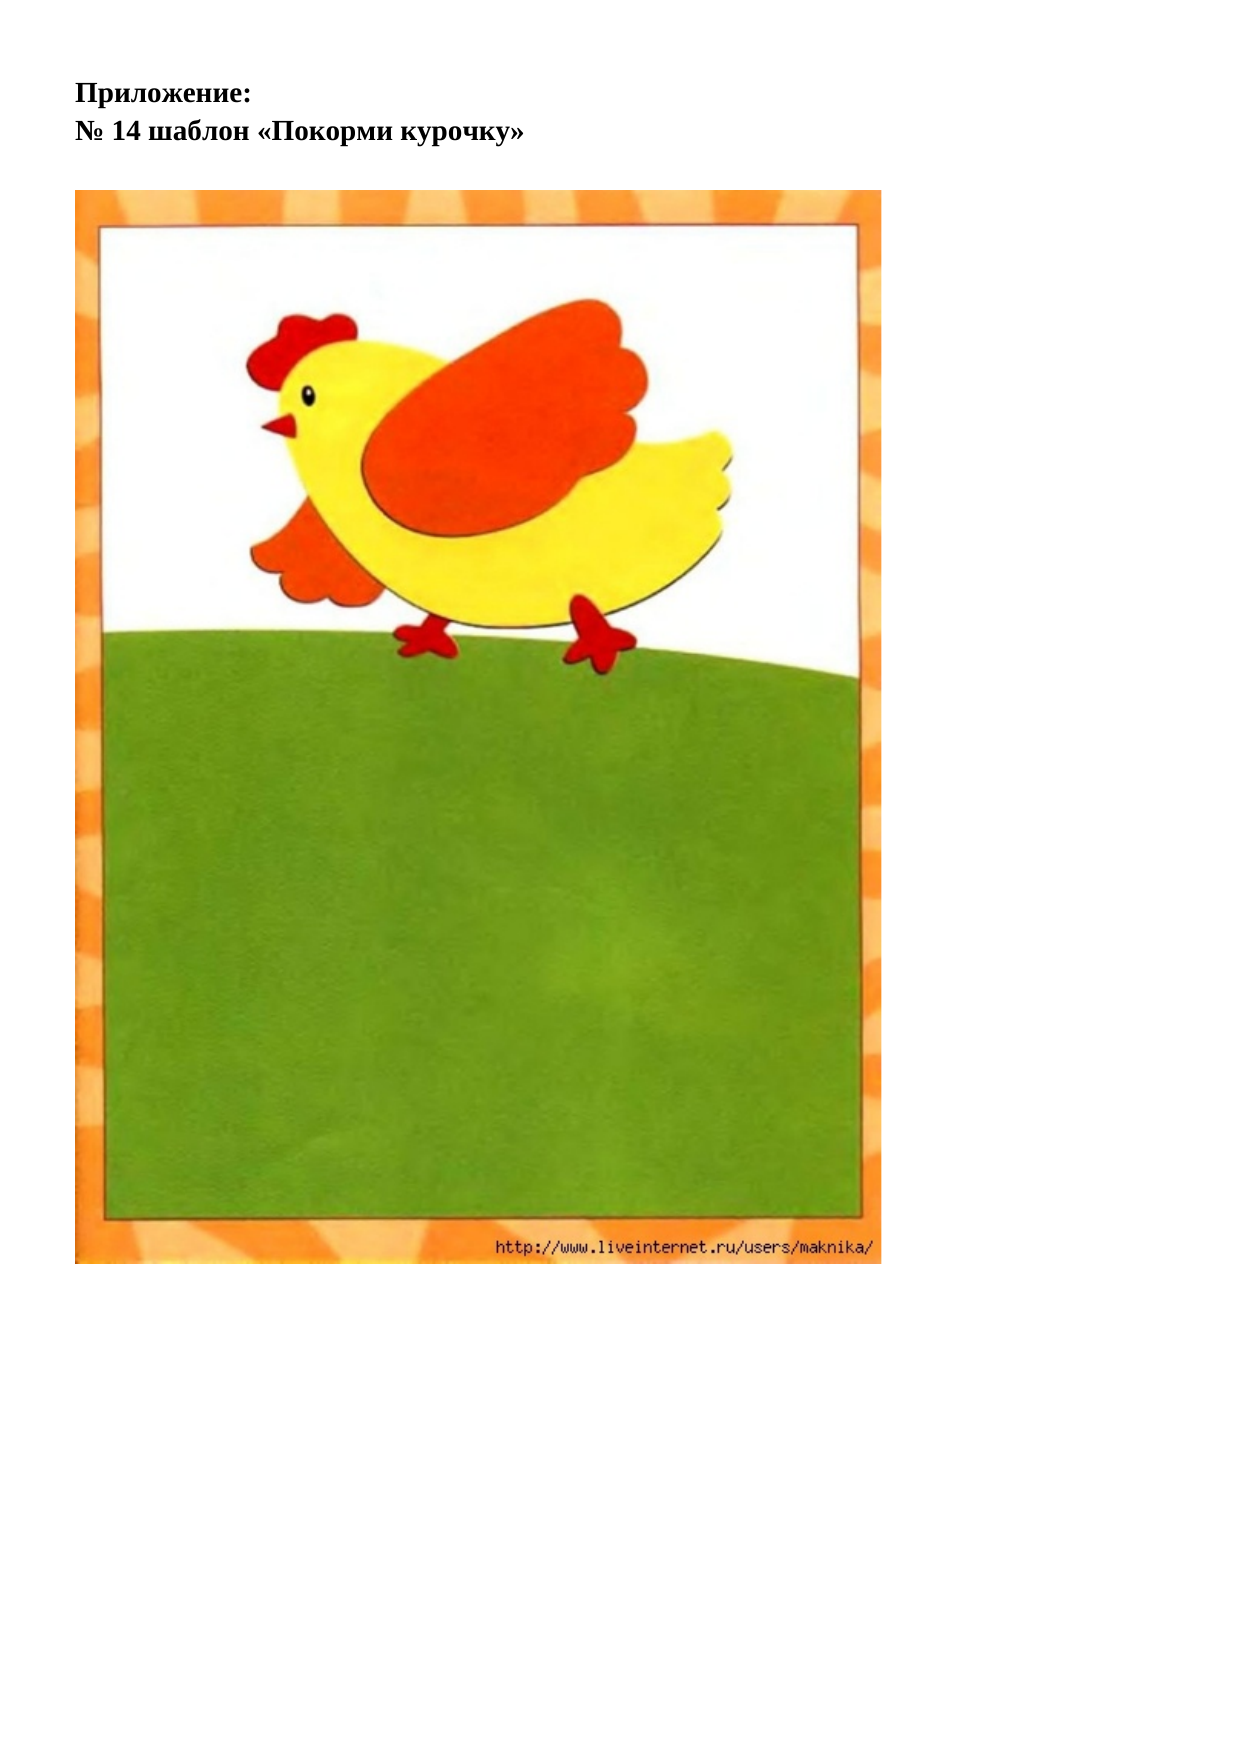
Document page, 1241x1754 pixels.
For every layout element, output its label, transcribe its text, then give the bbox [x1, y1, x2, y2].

picture [75, 190, 882, 1264]
text № 14 шаблон «Покорми курочку» [75, 113, 1165, 147]
text Приложение: [75, 75, 1165, 108]
